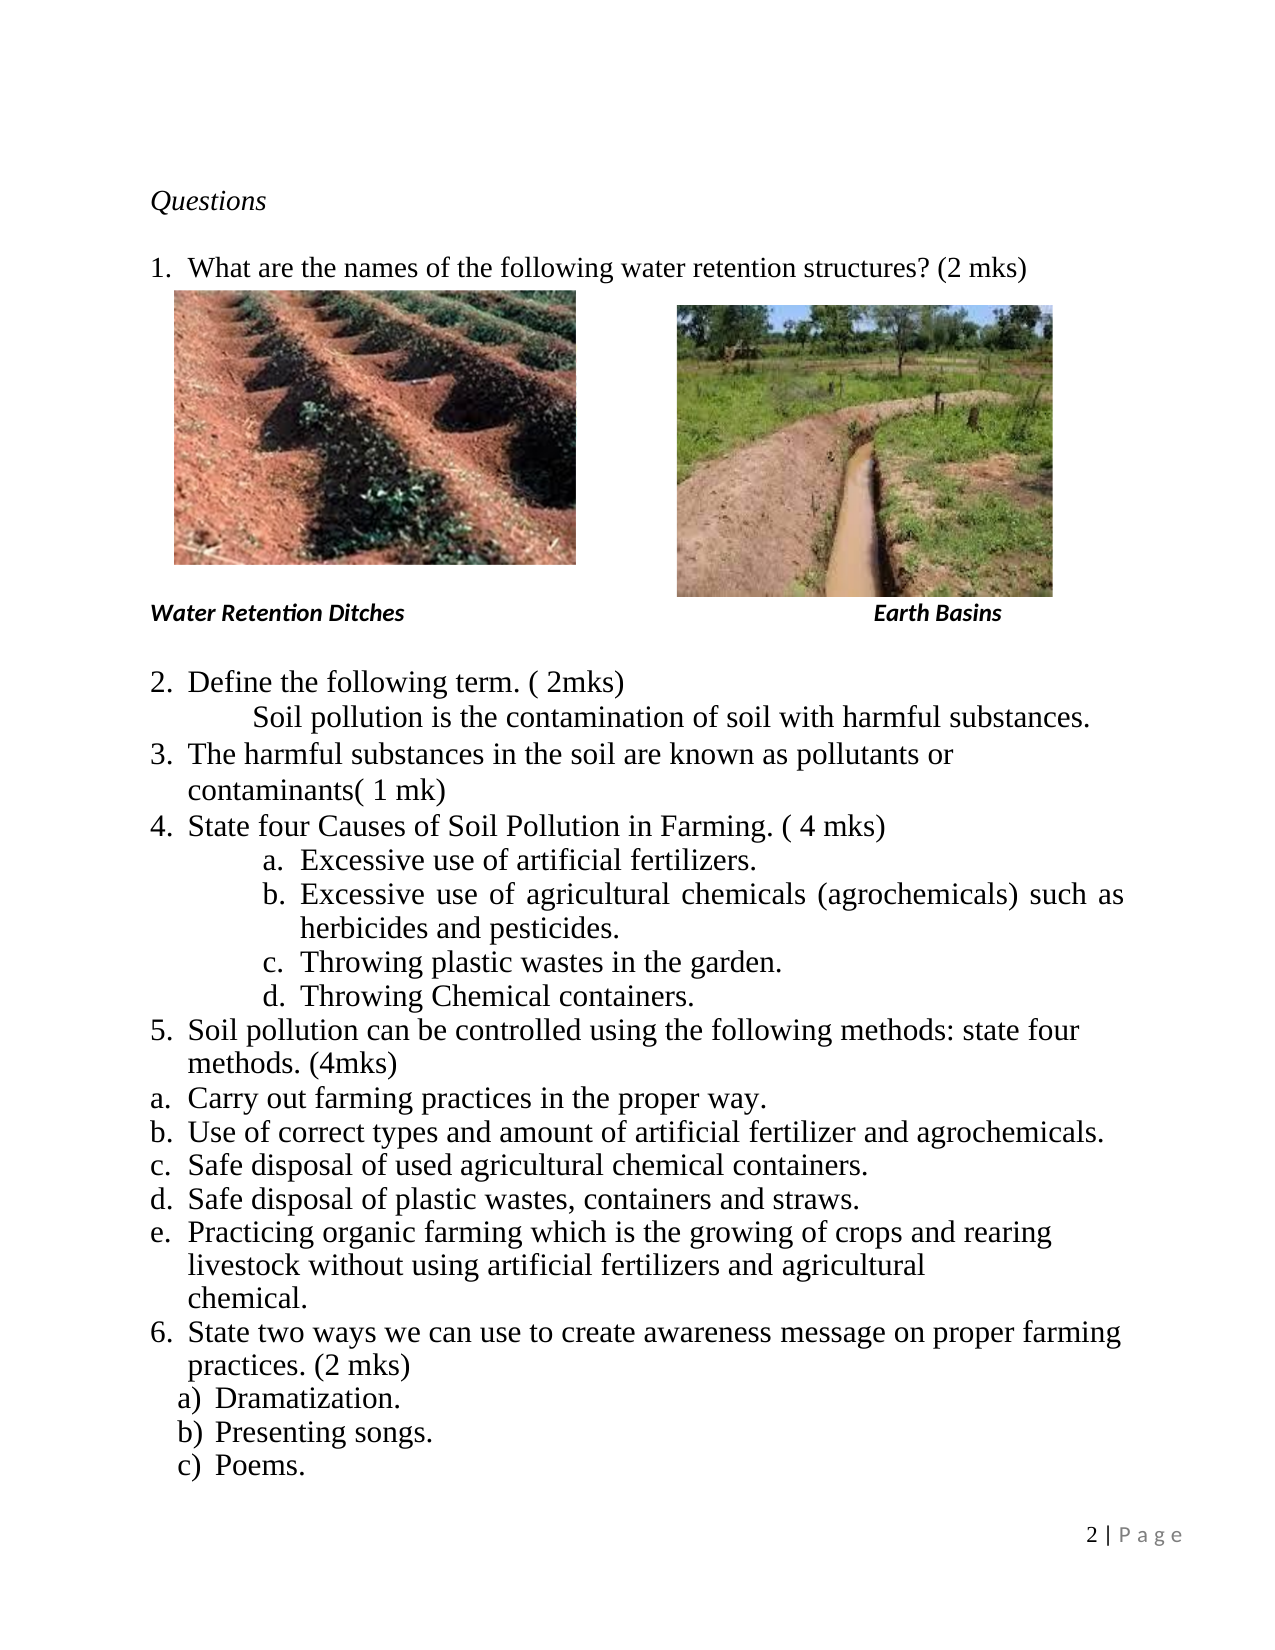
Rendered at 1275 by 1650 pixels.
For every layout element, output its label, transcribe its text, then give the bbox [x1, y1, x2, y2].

subtitle Soil pollution can be controlled using the following methods: state four methods. (4mks) [150, 1013, 1125, 1081]
text Questions [150, 183, 1125, 217]
list Practicing organic farming which is the growing of crops and rearing livestock without using artificial fertilizers and agricultural chemical. [150, 1216, 1053, 1316]
subtitle State two ways we can use to create awareness message on proper farming practices. (2 mks) [150, 1316, 1125, 1382]
list Dramatization. [177, 1382, 1125, 1415]
list Excessive use of agricultural chemicals (agrochemicals) such as herbicides and pesticides. [262, 877, 1125, 945]
list Throwing Chemical containers. [262, 979, 1125, 1013]
list Define the following term. ( 2mks) [150, 663, 1125, 699]
list Soil pollution is the contamination of soil with harmful substances. [252, 699, 1125, 735]
list Throwing plastic wastes in the garden. [262, 945, 1125, 979]
list State four Causes of Soil Pollution in Farming. ( 4 mks) [150, 808, 1125, 843]
picture [173, 282, 577, 568]
list Poems. [177, 1449, 1125, 1482]
list Presenting songs. [177, 1415, 1125, 1449]
list What are the names of the following water retention structures? (2 mks) [150, 251, 1125, 284]
list Safe disposal of plastic wastes, containers and straws. [150, 1182, 1125, 1216]
list Safe disposal of used agricultural chemical containers. [150, 1149, 1125, 1182]
picture [676, 305, 1053, 597]
list Carry out farming practices in the proper way. [150, 1081, 1125, 1115]
list Use of correct types and amount of artificial fertilizer and agrochemicals. [150, 1115, 1125, 1149]
list Excessive use of artificial fertilizers. [262, 843, 1125, 877]
list The harmful substances in the soil are known as pollutants or contaminants( 1 mk) [150, 735, 1125, 807]
